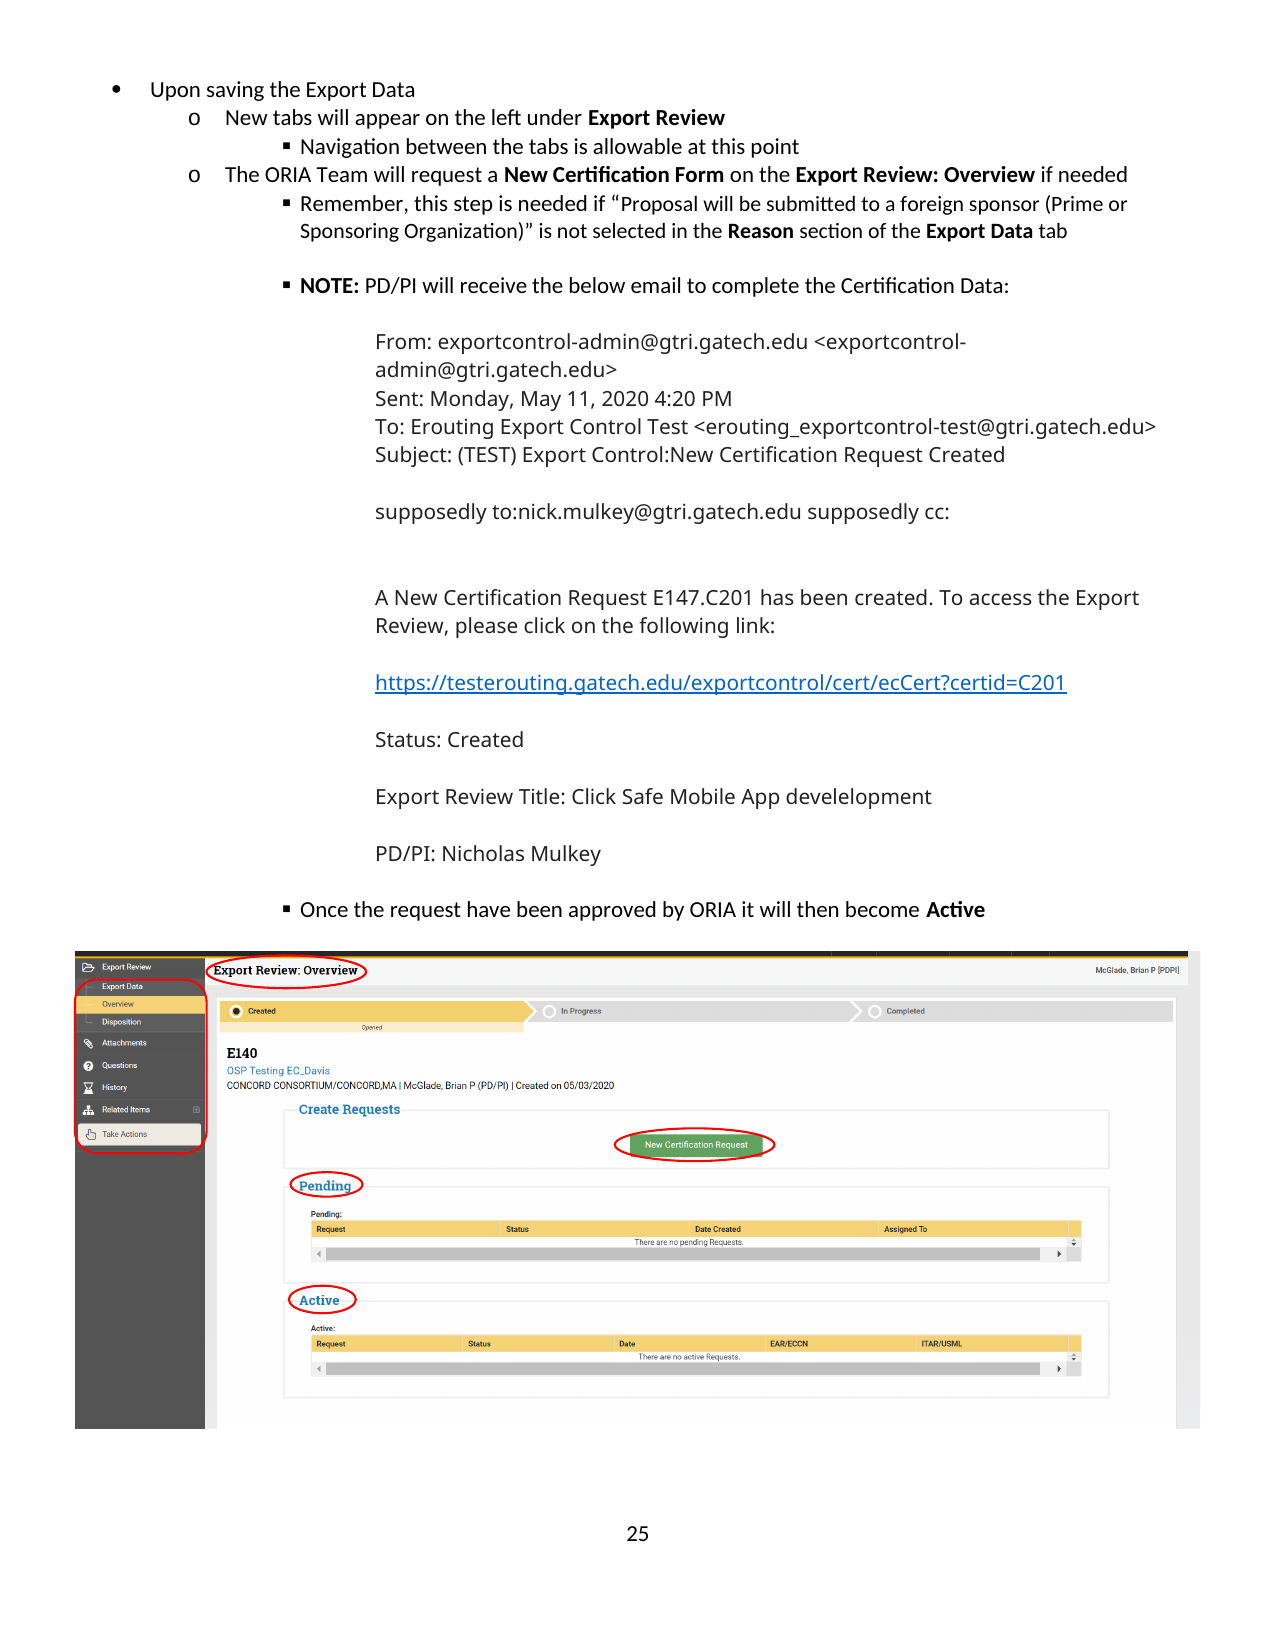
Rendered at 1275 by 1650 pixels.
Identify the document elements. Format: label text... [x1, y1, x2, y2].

list New tabs will appear on the left under Export Review [187, 103, 1200, 132]
list Once the request have been approved by ORIA it will then become Active [281, 895, 1200, 923]
list From: exportcontrol-admin@gtri.gatech.edu <exportcontrol-admin@gtri.gatech.edu> Sent: Monday, May 11, 2020 4:20 PM To: Erouting Export Control Test <erouting_exportcontrol-test@gtri.gatech.edu> Subject: (TEST) Export Control:New Certification Request Created supposedly to:nick.mulkey@gtri.gatech.edu supposedly cc: A New Certification Request E147.C201 has been created. To access the Export Review, please click on the following link: https://testerouting.gatech.edu/exportcontrol/cert/ecCert?certid=C201 Status: Created Export Review Title: Click Safe Mobile App develelopment PD/PI: Nicholas Mulkey [375, 327, 1200, 867]
list Navigation between the tabs is allowable at this point [281, 132, 1200, 160]
list NOTE: PD/PI will receive the below email to complete the Certification Data: [281, 271, 1200, 299]
picture [75, 951, 1200, 1429]
list Remember, this step is needed if “Proposal will be submitted to a foreign sponsor (Prime or Sponsoring Organization)” is not selected in the Reason section of the Export Data tab [281, 189, 1200, 244]
picture [76, 981, 205, 1152]
list The ORIA Team will request a New Certification Form on the Export Review: Overview if needed [187, 160, 1200, 189]
list Upon saving the Export Data [112, 75, 1200, 103]
